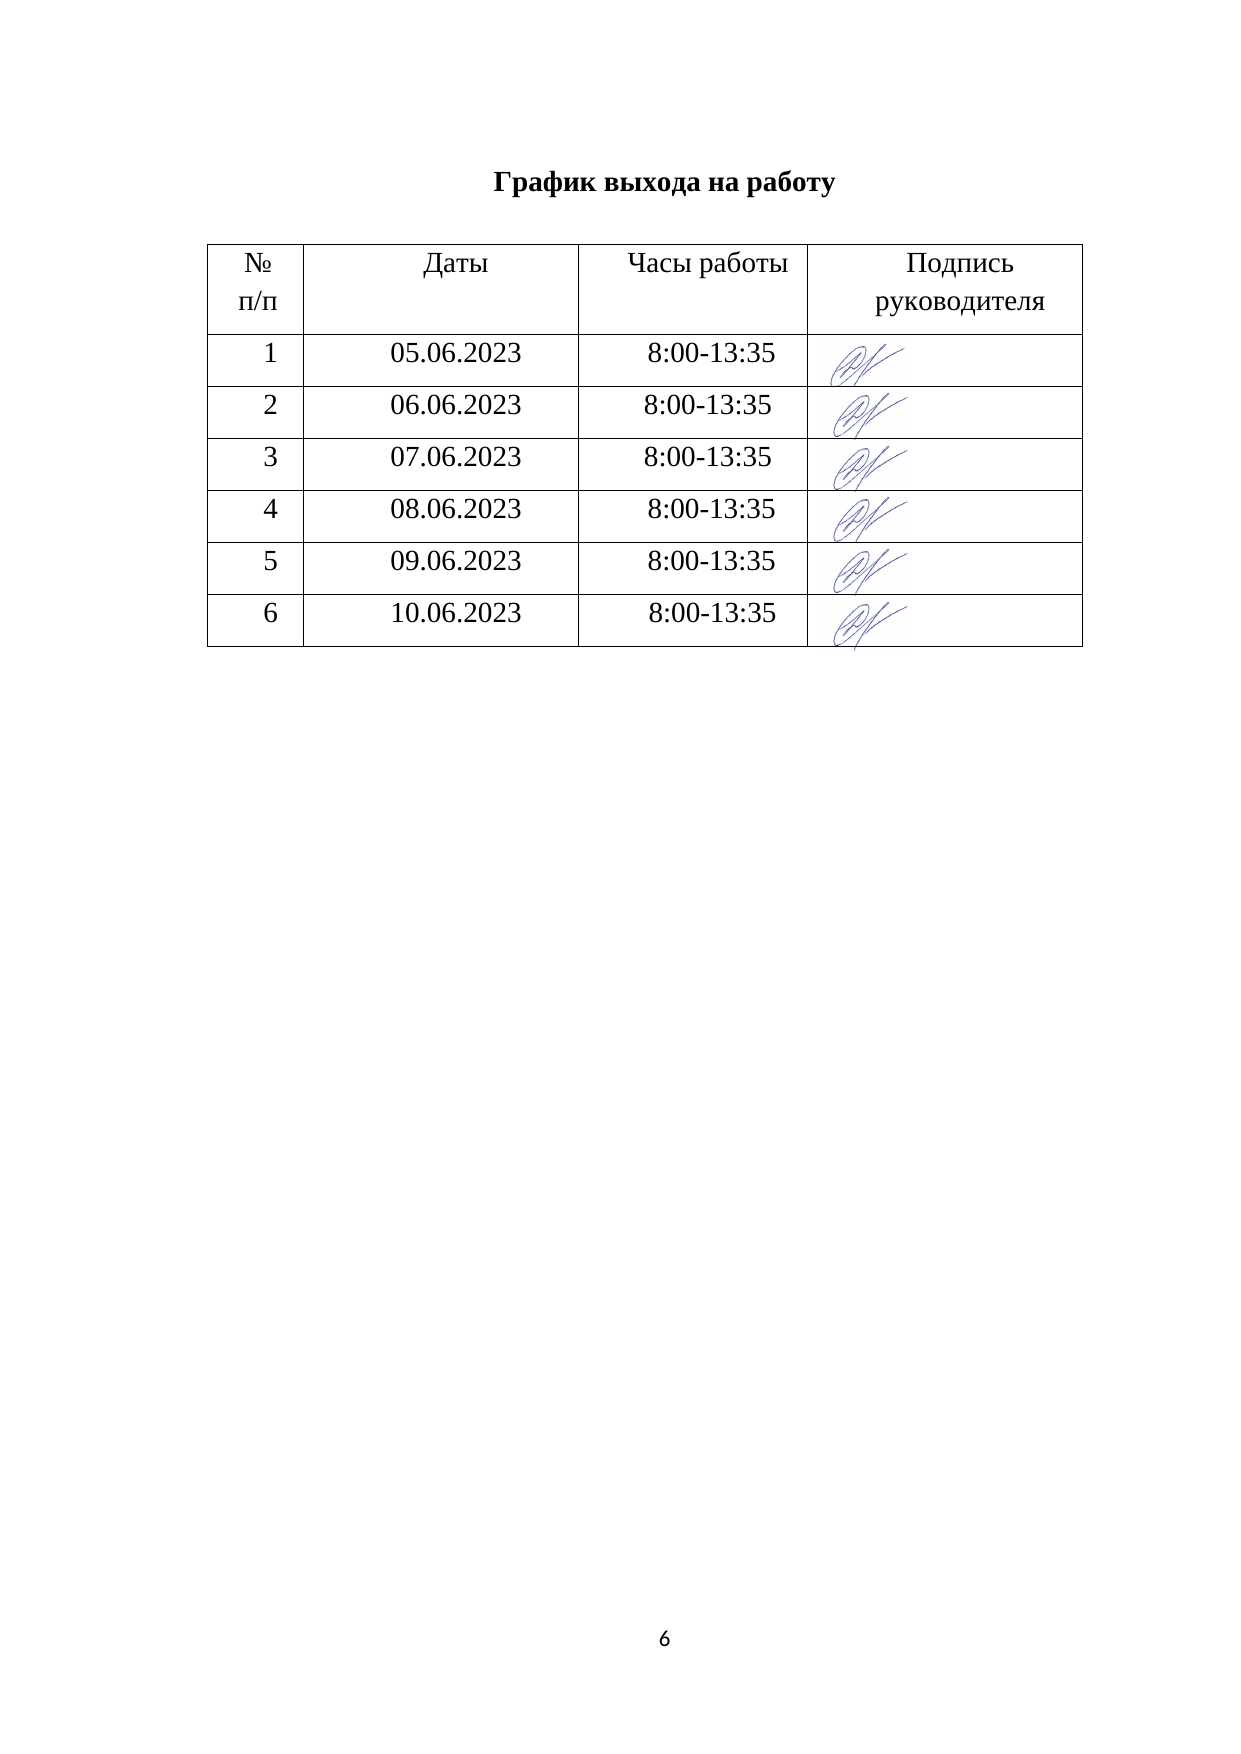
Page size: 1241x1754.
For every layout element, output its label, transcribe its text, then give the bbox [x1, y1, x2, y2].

table_cell 3 [208, 439, 303, 490]
table_cell [808, 543, 1082, 594]
table_cell 07.06.2023 [304, 439, 578, 490]
table_header Часы работы [579, 245, 807, 334]
table_cell 08.06.2023 [304, 491, 578, 542]
table_cell 2 [208, 387, 303, 438]
table_cell 10.06.2023 [304, 595, 578, 646]
table_cell 09.06.2023 [304, 543, 578, 594]
table_cell 8:00-13:35 [579, 491, 807, 542]
table_header № п/п [208, 245, 303, 334]
table_cell 05.06.2023 [304, 335, 578, 386]
table_cell 1 [208, 335, 303, 386]
table_cell 8:00-13:35 [579, 439, 807, 490]
table_header Даты [304, 245, 578, 334]
table_cell 8:00-13:35 [579, 387, 807, 438]
subtitle График выхода на работу [177, 164, 1152, 198]
table_cell 4 [208, 491, 303, 542]
table_header Подпись руководителя [808, 245, 1082, 334]
table_cell 06.06.2023 [304, 387, 578, 438]
table_cell [808, 595, 1082, 646]
table_cell 8:00-13:35 [579, 543, 807, 594]
table_cell 8:00-13:35 [579, 335, 807, 386]
table_cell [808, 439, 1082, 490]
table_cell 8:00-13:35 [579, 595, 807, 646]
table_cell [808, 491, 1082, 542]
table_cell [808, 387, 1082, 438]
table_cell [808, 335, 1082, 386]
table_cell 5 [208, 543, 303, 594]
picture [819, 647, 910, 653]
table_cell 6 [208, 595, 303, 646]
